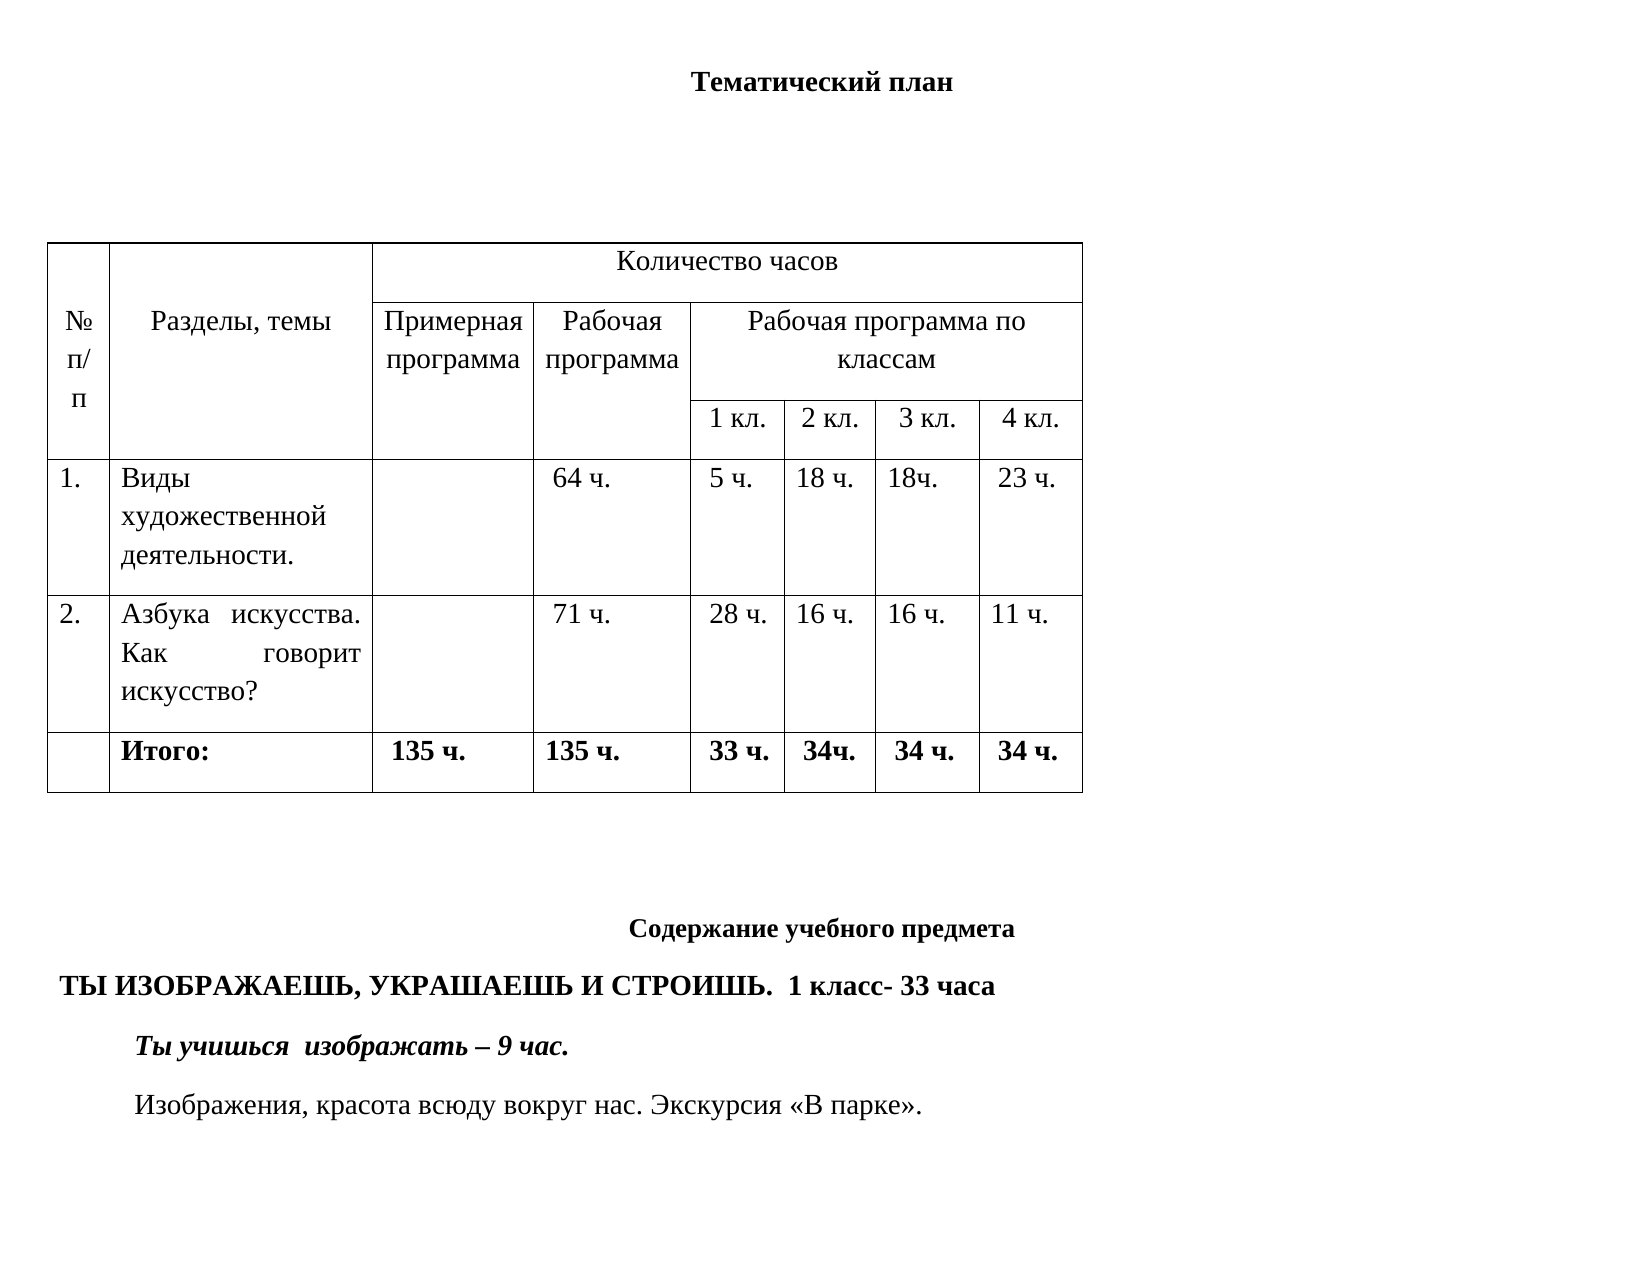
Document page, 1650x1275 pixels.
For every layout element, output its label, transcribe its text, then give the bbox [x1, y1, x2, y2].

table_cell 3 кл. [876, 401, 979, 459]
text Изображения, красота всюду вокруг нас. Экскурсия «В парке». [59, 1087, 1584, 1121]
table_cell [48, 733, 109, 792]
table_cell 34 ч. [876, 733, 979, 792]
table_cell 64 ч. [534, 460, 690, 595]
text Тематический план [59, 64, 1584, 98]
table_cell 5 ч. [691, 460, 784, 595]
table_cell 11 ч. [980, 596, 1082, 732]
table_cell Азбука искусства. Как говорит искусство? [110, 596, 372, 732]
text Содержание учебного предмета [59, 912, 1584, 943]
table_cell 2 кл. [785, 401, 875, 459]
table_header Разделы, темы [110, 244, 372, 459]
table_cell 2. [48, 596, 109, 732]
table_cell 16 ч. [785, 596, 875, 732]
table_cell Виды художественной деятельности. [110, 460, 372, 595]
table_cell 16 ч. [876, 596, 979, 732]
table_cell [373, 596, 533, 732]
table_cell Итого: [110, 733, 372, 792]
table_cell 135 ч. [534, 733, 690, 792]
text ТЫ ИЗОБРАЖАЕШЬ, УКРАШАЕШЬ И СТРОИШЬ. 1 класс- 33 часа [59, 968, 1584, 1002]
table_cell [373, 460, 533, 595]
table_cell Рабочая программа [534, 303, 690, 459]
table_cell 18 ч. [785, 460, 875, 595]
table_cell 18ч. [876, 460, 979, 595]
table_cell 71 ч. [534, 596, 690, 732]
table_cell Примерная программа [373, 303, 533, 459]
table_cell Рабочая программа по классам [691, 303, 1082, 399]
text Ты учишься изображать – 9 час. [59, 1028, 1584, 1061]
table_cell 33 ч. [691, 733, 784, 792]
table_cell 1. [48, 460, 109, 595]
table_cell 4 кл. [980, 401, 1082, 459]
table_cell 28 ч. [691, 596, 784, 732]
table_header Количество часов [373, 244, 1082, 302]
table_cell 23 ч. [980, 460, 1082, 595]
table_cell 34 ч. [980, 733, 1082, 792]
table_header № п/п [48, 244, 109, 459]
table_cell 1 кл. [691, 401, 784, 459]
table_cell 34ч. [785, 733, 875, 792]
table_cell 135 ч. [373, 733, 533, 792]
